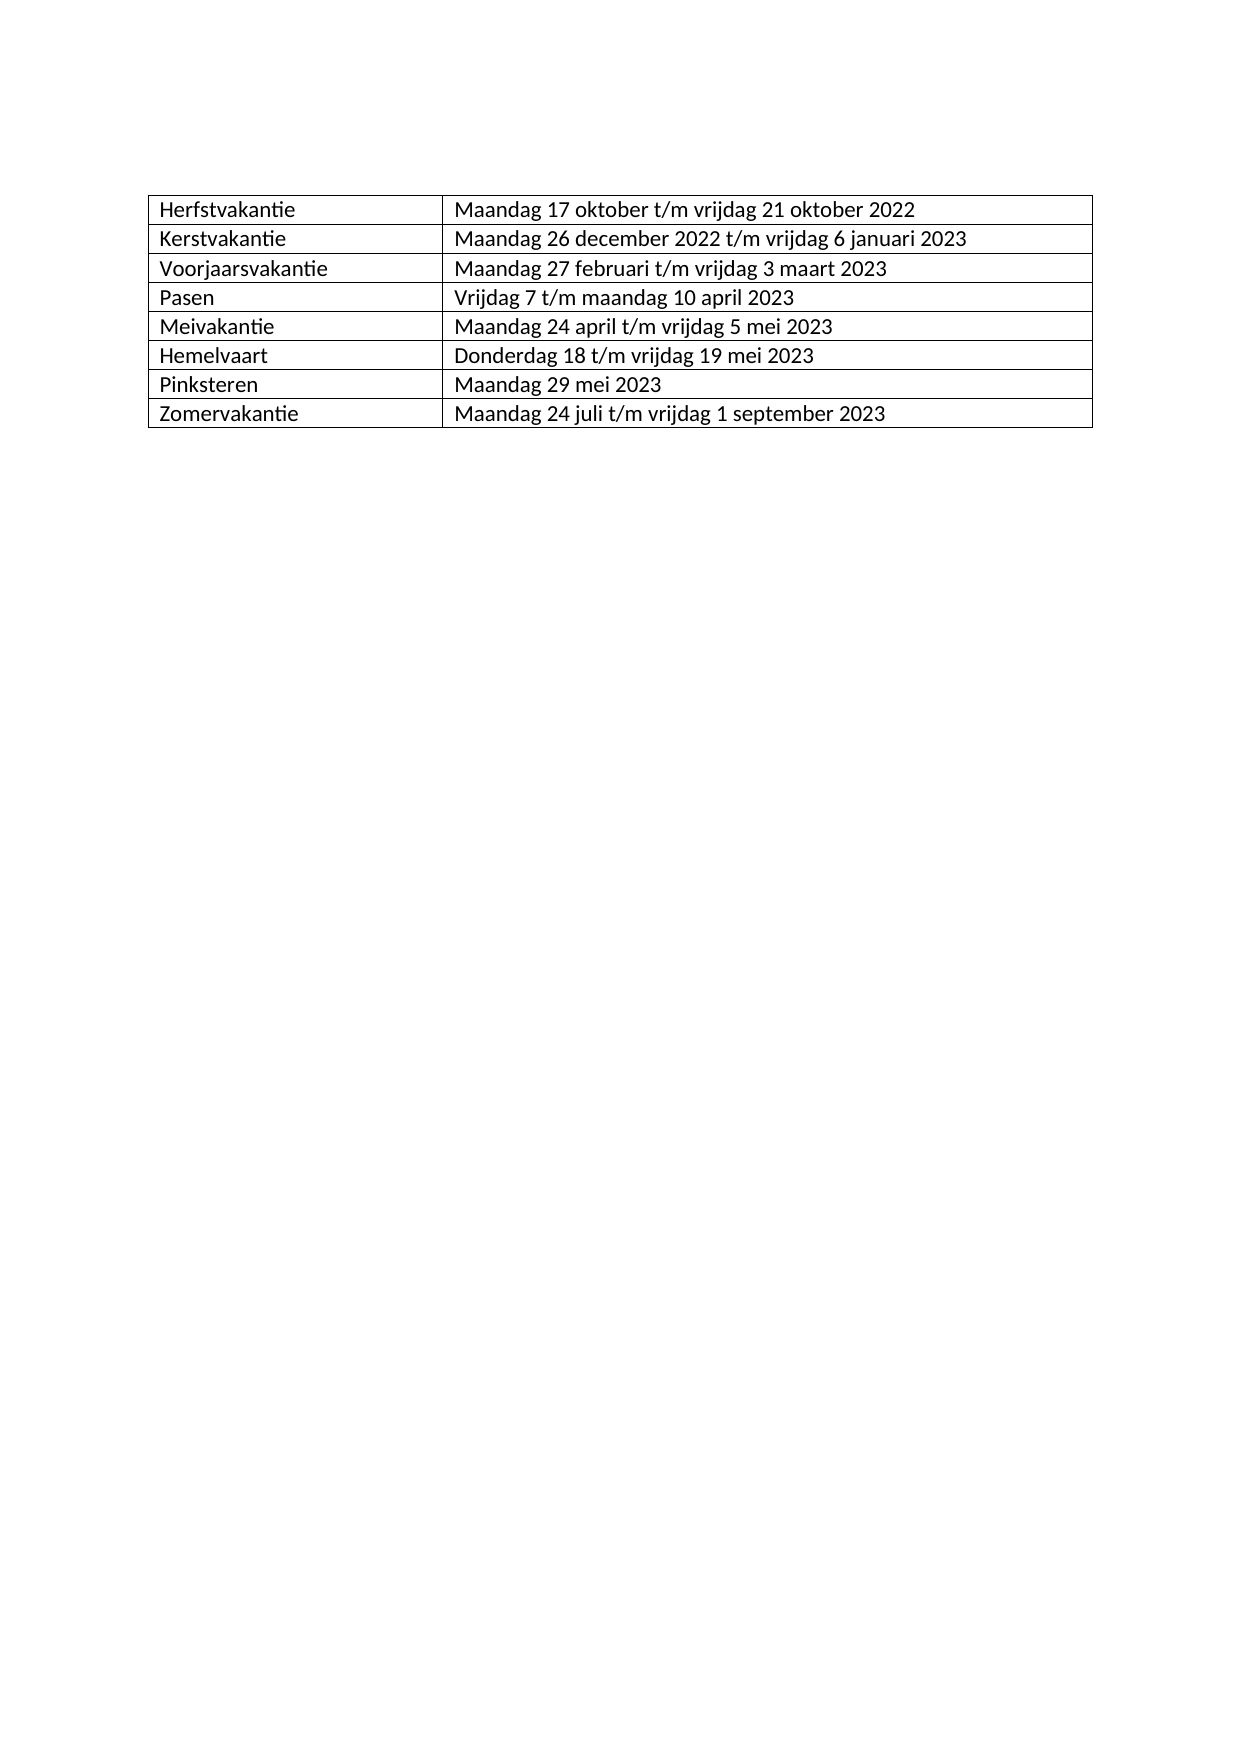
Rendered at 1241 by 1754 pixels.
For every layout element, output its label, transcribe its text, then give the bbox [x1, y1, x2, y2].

table_cell Maandag 24 april t/m vrijdag 5 mei 2023 [443, 312, 1092, 340]
table_cell Meivakantie [149, 312, 442, 340]
table_cell Voorjaarsvakantie [149, 254, 442, 282]
table_cell Pasen [149, 283, 442, 311]
table_cell Vrijdag 7 t/m maandag 10 april 2023 [443, 283, 1092, 311]
table_cell Maandag 27 februari t/m vrijdag 3 maart 2023 [443, 254, 1092, 282]
table_cell Hemelvaart [149, 341, 442, 369]
table_cell Zomervakantie [149, 399, 442, 427]
table_cell Maandag 24 juli t/m vrijdag 1 september 2023 [443, 399, 1092, 427]
table_header Herfstvakantie [149, 196, 442, 223]
table_cell Donderdag 18 t/m vrijdag 19 mei 2023 [443, 341, 1092, 369]
table_header Maandag 17 oktober t/m vrijdag 21 oktober 2022 [443, 196, 1092, 223]
table_cell Pinksteren [149, 370, 442, 398]
table_cell Kerstvakantie [149, 225, 442, 253]
table_cell Maandag 26 december 2022 t/m vrijdag 6 januari 2023 [443, 225, 1092, 253]
table_cell Maandag 29 mei 2023 [443, 370, 1092, 398]
